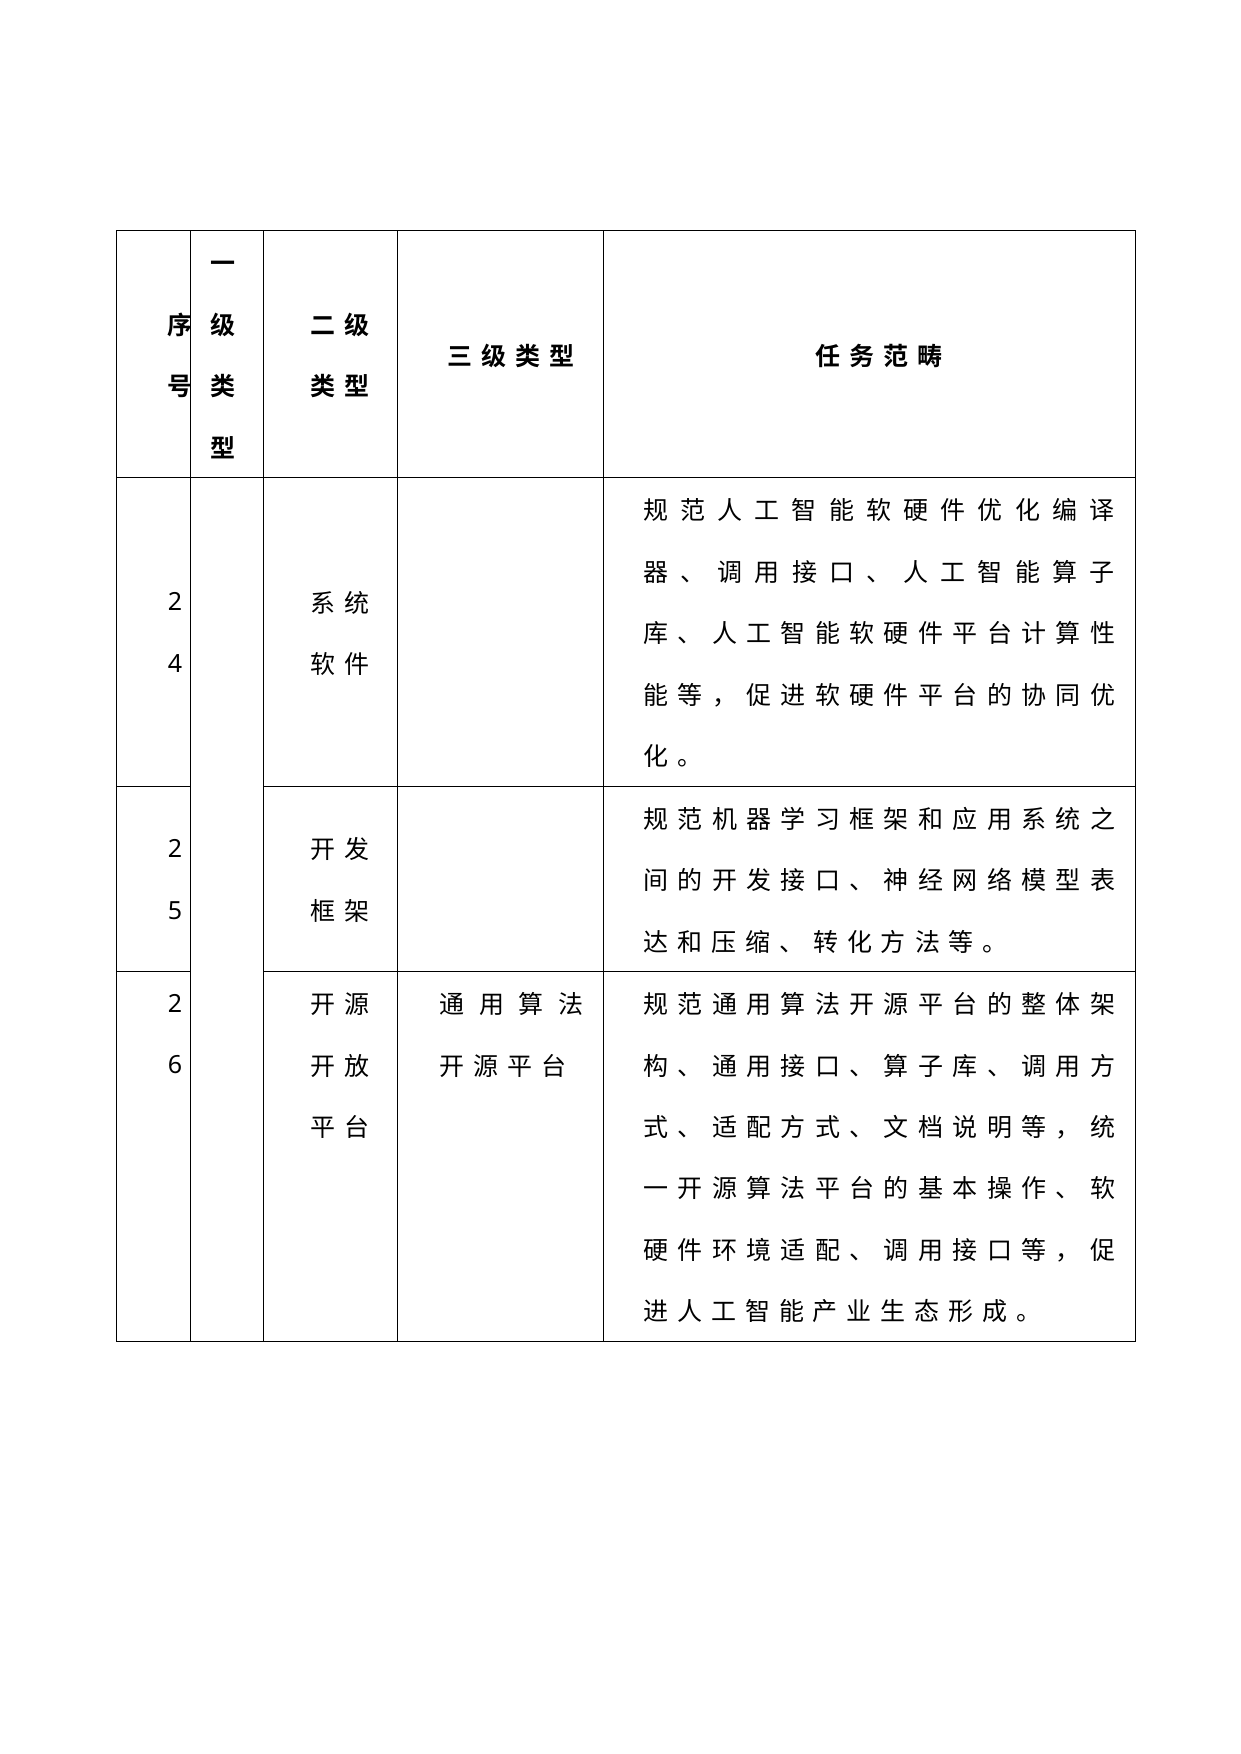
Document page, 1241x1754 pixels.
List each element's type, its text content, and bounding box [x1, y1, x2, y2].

table_cell [398, 787, 603, 971]
table_header 序号 [117, 231, 190, 477]
table_cell 开发框架 [264, 787, 397, 971]
table_cell [398, 478, 603, 786]
table_cell 25 [117, 787, 190, 971]
table_cell 24 [117, 478, 190, 786]
table_header 一级类型 [191, 231, 263, 477]
table_header 任务范畴 [604, 231, 1135, 477]
table_cell 规范机器学习框架和应用系统之间的开发接口、神经网络模型表达和压缩、转化方法等。 [604, 787, 1135, 971]
table_cell 开源开放平台 [264, 972, 397, 1341]
table_cell 通用算法开源平台 [398, 972, 603, 1341]
table_cell 系统软件 [264, 478, 397, 786]
table_cell 26 [117, 972, 190, 1341]
table_header 三级类型 [398, 231, 603, 477]
table_cell 规范人工智能软硬件优化编译器、调用接口、人工智能算子库、人工智能软硬件平台计算性能等，促进软硬件平台的协同优化。 [604, 478, 1135, 786]
table_cell 规范通用算法开源平台的整体架构、通用接口、算子库、调用方式、适配方式、文档说明等，统一开源算法平台的基本操作、软硬件环境适配、调用接口等，促进人工智能产业生态形成。 [604, 972, 1135, 1341]
table_header 二级类型 [264, 231, 397, 477]
